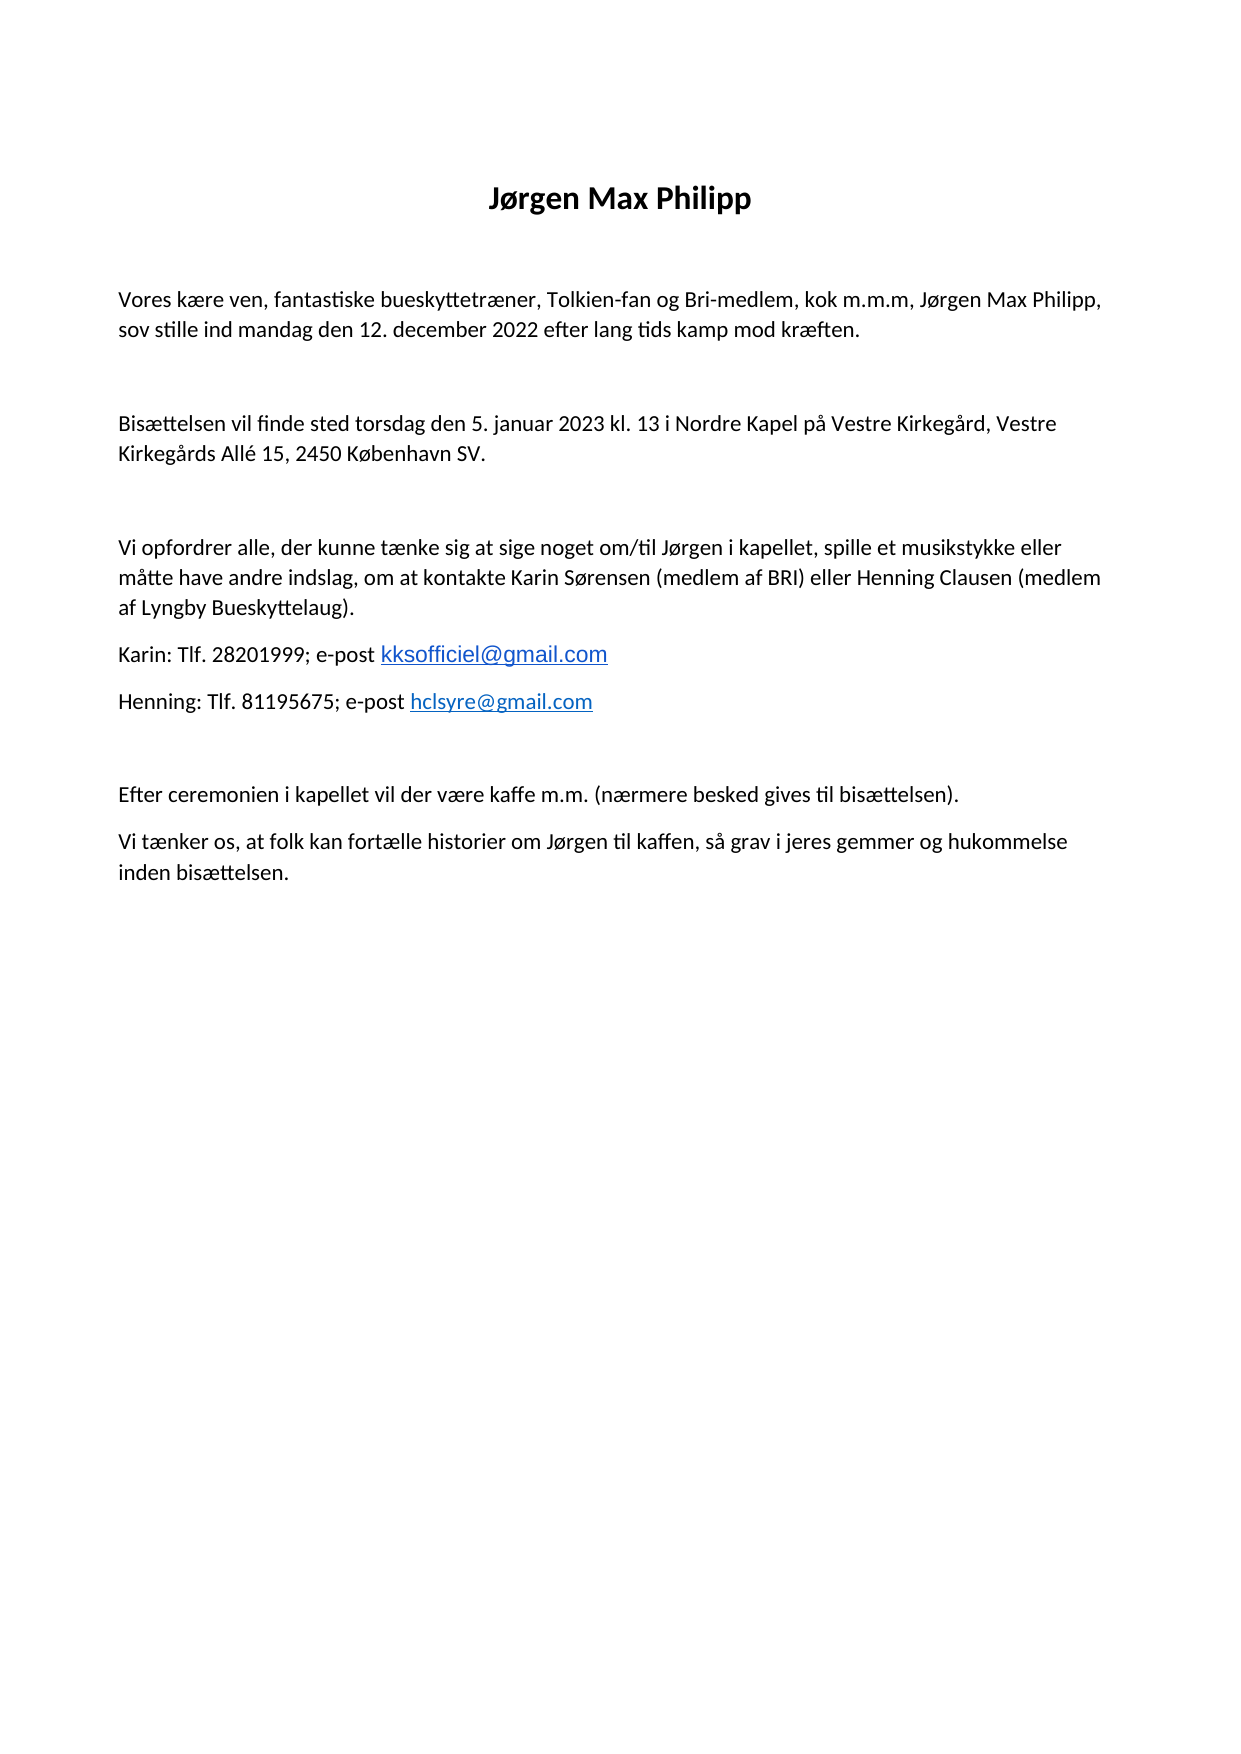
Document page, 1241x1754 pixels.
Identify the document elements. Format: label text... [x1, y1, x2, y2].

text Karin: Tlf. 28201999; e-post kksofficiel@gmail.com [118, 640, 1122, 668]
text Efter ceremonien i kapellet vil der være kaffe m.m. (nærmere besked gives til bisættelsen). [118, 781, 1122, 808]
text Vores kære ven, fantastiske bueskyttetræner, Tolkien-fan og Bri-medlem, kok m.m.m, Jørgen Max Philipp, sov stille ind mandag den 12. december 2022 efter lang tids kamp mod kræften. [118, 285, 1122, 343]
text Henning: Tlf. 81195675; e-post hclsyre@gmail.com [118, 687, 1122, 715]
text Vi tænker os, at folk kan fortælle historier om Jørgen til kaffen, så grav i jeres gemmer og hukommelse inden bisættelsen. [118, 827, 1122, 886]
text Jørgen Max Philipp [118, 177, 1122, 218]
text Bisættelsen vil finde sted torsdag den 5. januar 2023 kl. 13 i Nordre Kapel på Vestre Kirkegård, Vestre Kirkegårds Allé 15, 2450 København SV. [118, 409, 1122, 467]
text Vi opfordrer alle, der kunne tænke sig at sige noget om/til Jørgen i kapellet, spille et musikstykke eller måtte have andre indslag, om at kontakte Karin Sørensen (medlem af BRI) eller Henning Clausen (medlem af Lyngby Bueskyttelaug). [118, 533, 1122, 621]
